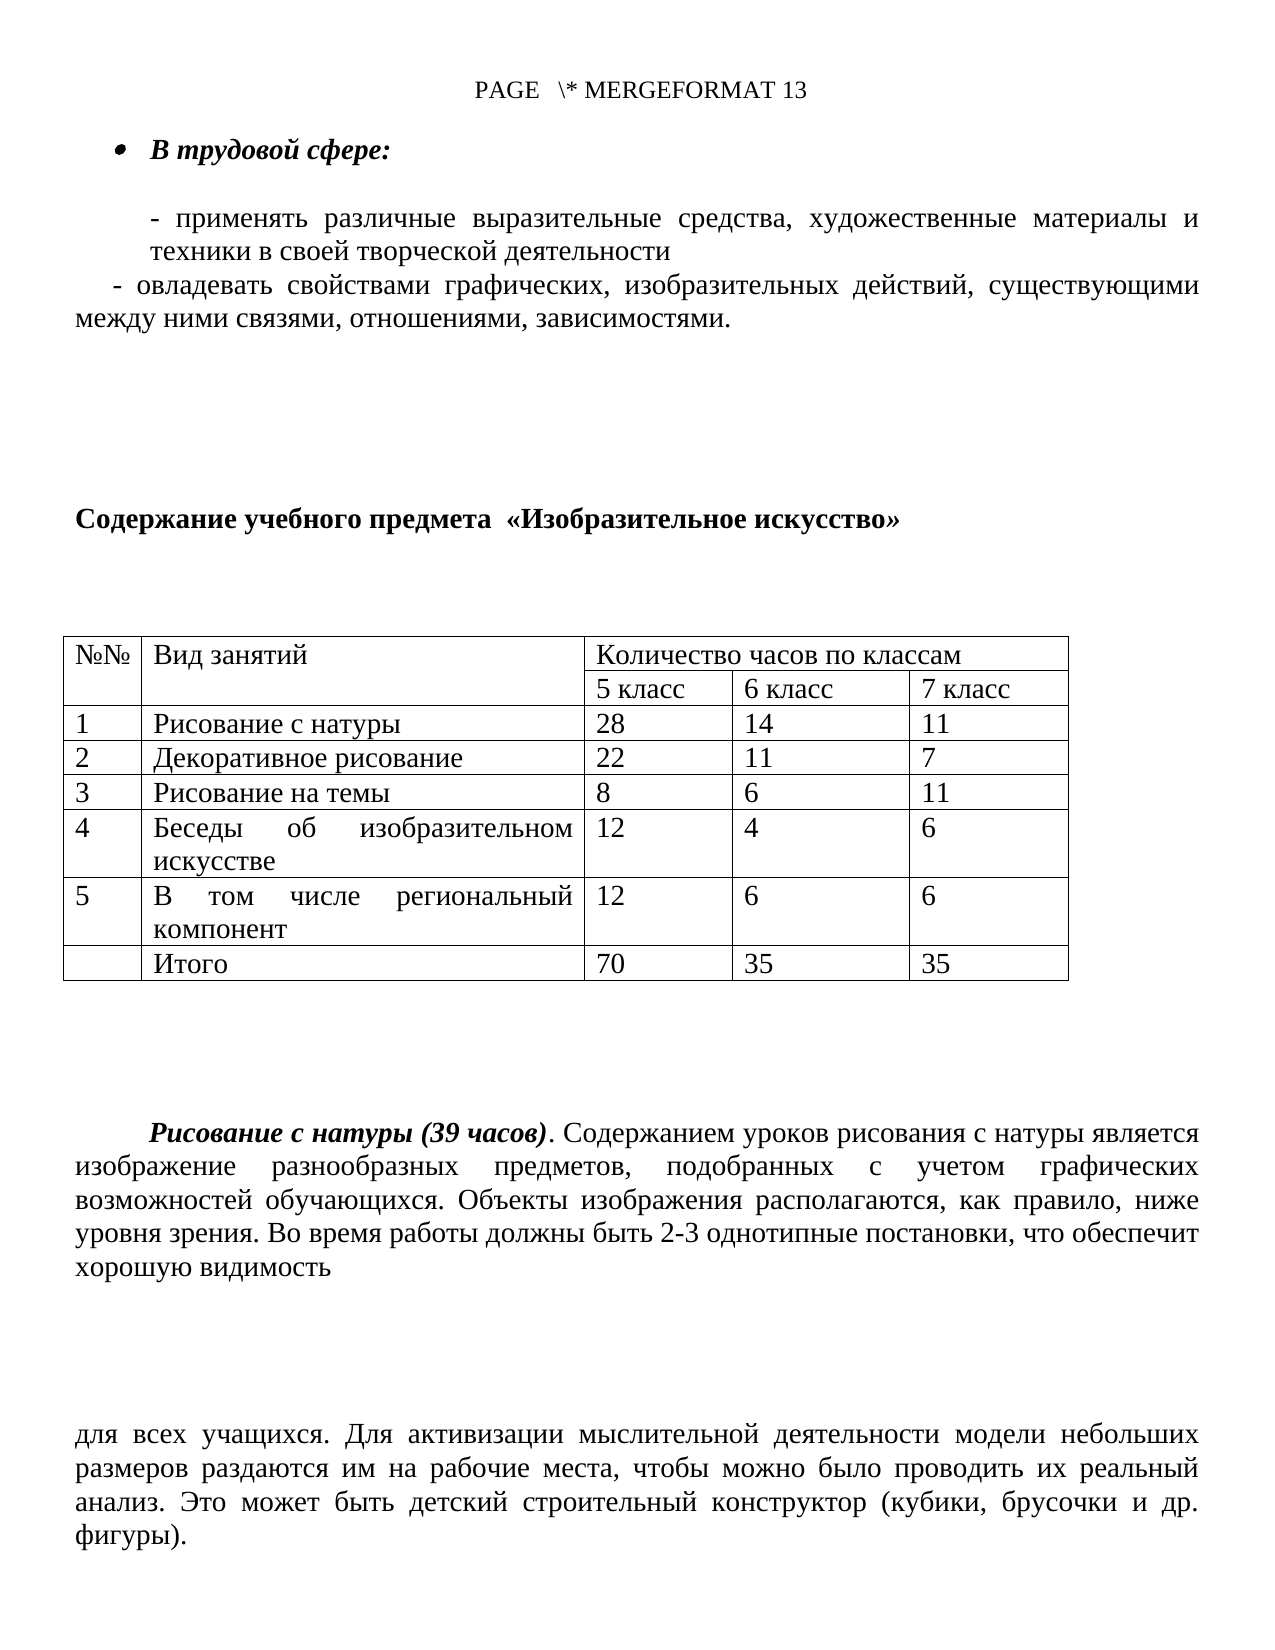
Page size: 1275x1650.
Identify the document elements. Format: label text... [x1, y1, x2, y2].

table_cell 7 [910, 741, 1068, 774]
table_cell 6 [733, 878, 909, 945]
table_cell 1 [64, 706, 141, 739]
table_cell 28 [585, 706, 732, 739]
table_cell 6 [910, 878, 1068, 945]
table_cell 11 [910, 706, 1068, 739]
text - применять различные выразительные средства, художественные материалы и техники в своей творческой деятельности [150, 200, 1200, 267]
text - овладевать свойствами графических, изобразительных действий, существующими между ними связями, отношениями, зависимостями. [75, 267, 1200, 334]
table_cell 2 [64, 741, 141, 774]
table_cell Рисование на темы [142, 775, 584, 809]
table_cell 11 [733, 741, 909, 774]
table_cell 70 [585, 946, 732, 979]
table_cell 22 [585, 741, 732, 774]
text Содержание учебного предмета «Изобразительное искусство» [75, 502, 1200, 535]
text для всех учащихся. Для активизации мыслительной деятельности модели небольших размеров раздаются им на рабочие места, чтобы можно было проводить их реальный анализ. Это может быть детский строительный конструктор (кубики, брусочки и др. фигуры). [75, 1417, 1200, 1551]
table_header №№ [64, 637, 141, 705]
list В трудовой сфере: [112, 132, 1200, 166]
table_header Вид занятий [142, 637, 584, 705]
table_cell 4 [733, 810, 909, 877]
table_cell 11 [910, 775, 1068, 809]
table_cell [64, 946, 141, 979]
text Рисование с натуры (39 часов). Содержанием уроков рисования с натуры является изображение разнообразных предметов, подобранных с учетом графических возможностей обучающихся. Объекты изображения располагаются, как правило, ниже уровня зрения. Во время работы должны быть 2-3 однотипные постановки, что обеспечит хорошую видимость [75, 1115, 1200, 1282]
table_cell В том числе региональный компонент [142, 878, 584, 945]
table_cell 6 [733, 775, 909, 809]
table_cell Декоративное рисование [142, 741, 584, 774]
table_cell 5 класс [585, 671, 732, 705]
table_cell Беседы об изобразительном искусстве [142, 810, 584, 877]
table_cell 3 [64, 775, 141, 809]
table_cell 6 [910, 810, 1068, 877]
table_cell 4 [64, 810, 141, 877]
table_cell 12 [585, 810, 732, 877]
table_cell 6 класс [733, 671, 909, 705]
table_header Количество часов по классам [585, 637, 1068, 670]
table_cell 14 [733, 706, 909, 739]
table_cell 12 [585, 878, 732, 945]
table_cell Рисование с натуры [142, 706, 584, 739]
table_cell Итого [142, 946, 584, 979]
table_cell 5 [64, 878, 141, 945]
table_cell 35 [910, 946, 1068, 979]
table_cell 35 [733, 946, 909, 979]
table_cell 7 класс [910, 671, 1068, 705]
table_cell 8 [585, 775, 732, 809]
